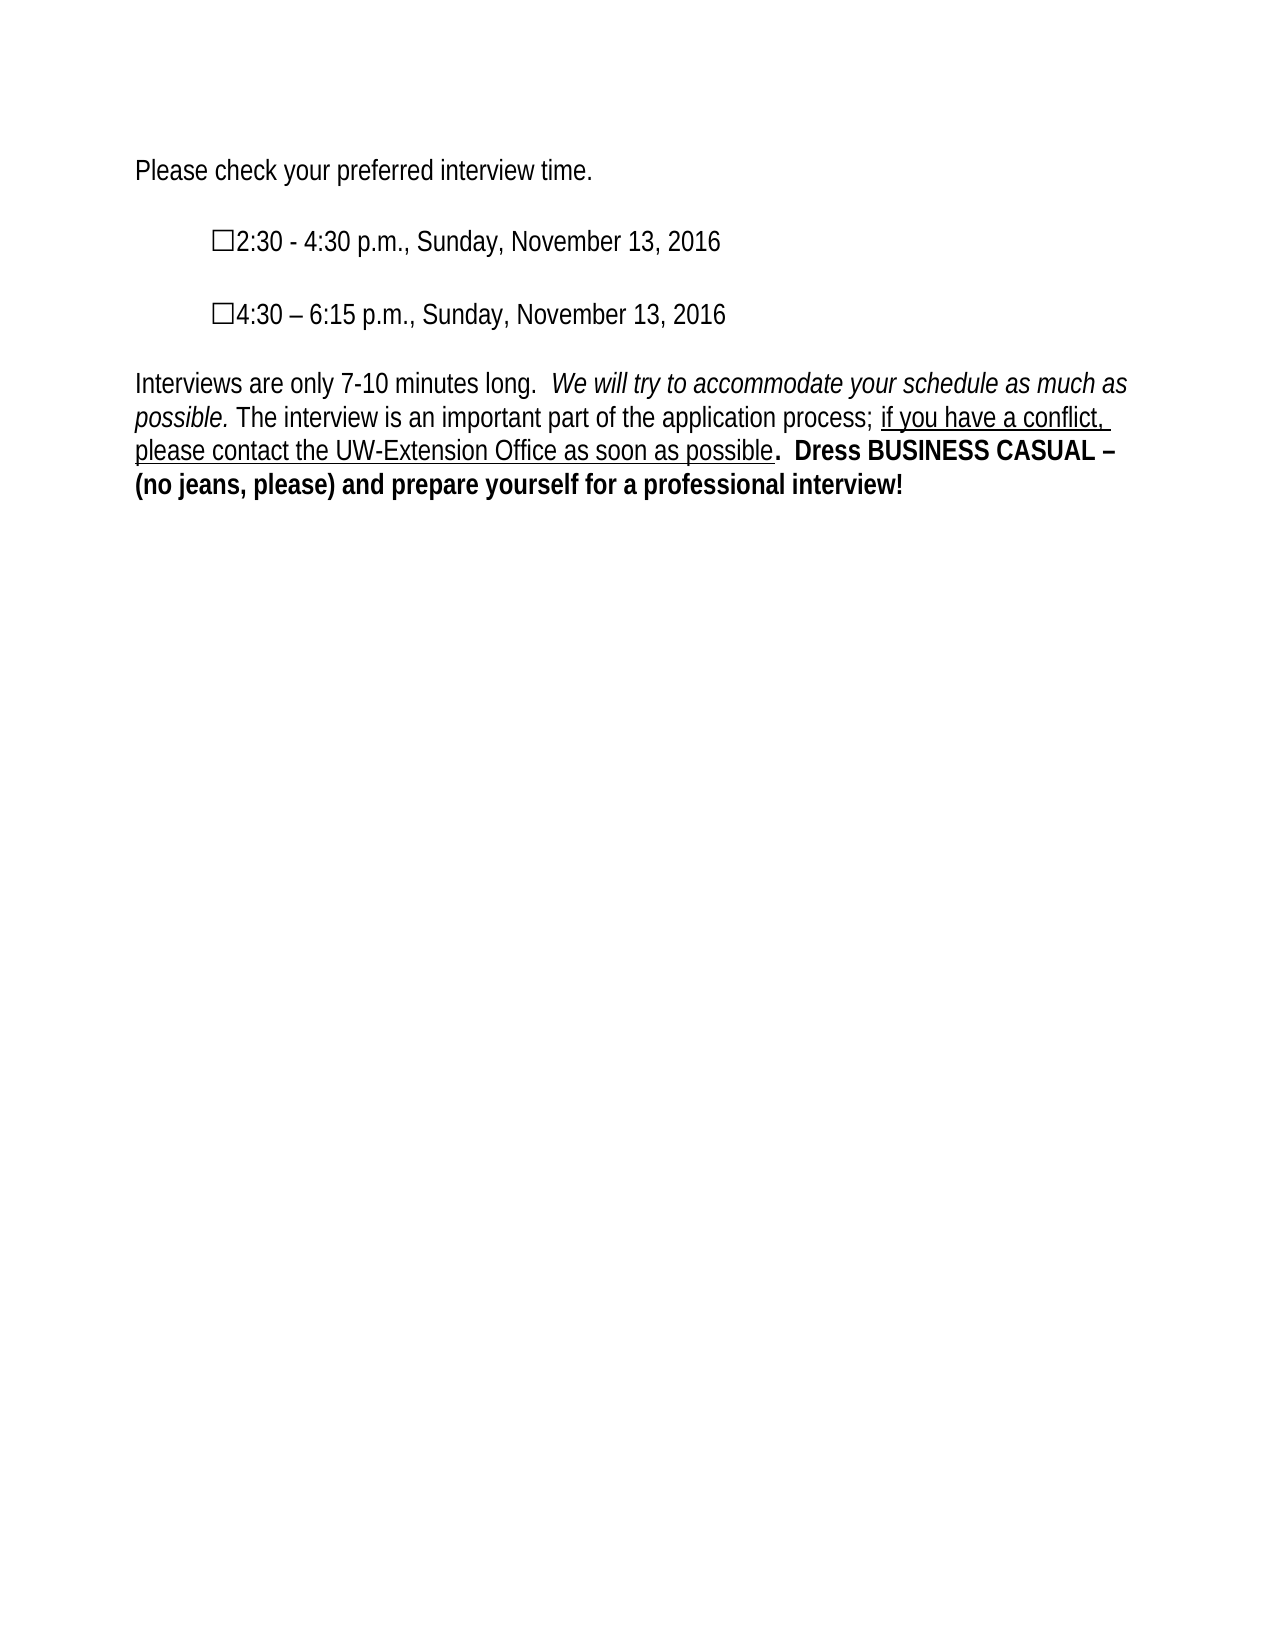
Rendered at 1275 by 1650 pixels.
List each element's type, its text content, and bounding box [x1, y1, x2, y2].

text 2:30 - 4:30 p.m., Sunday, November 13, 2016 [135, 220, 1140, 260]
text Please check your preferred interview time. [135, 153, 1140, 187]
text Interviews are only 7-10 minutes long. We will try to accommodate your schedule as much as possible. The interview is an important part of the application process; if you have a conflict, please contact the UW-Extension Office as soon as possible. Dress BUSINESS CASUAL – (no jeans, please) and prepare yourself for a professional interview! [135, 367, 1140, 500]
text 4:30 – 6:15 p.m., Sunday, November 13, 2016 [135, 293, 1140, 333]
